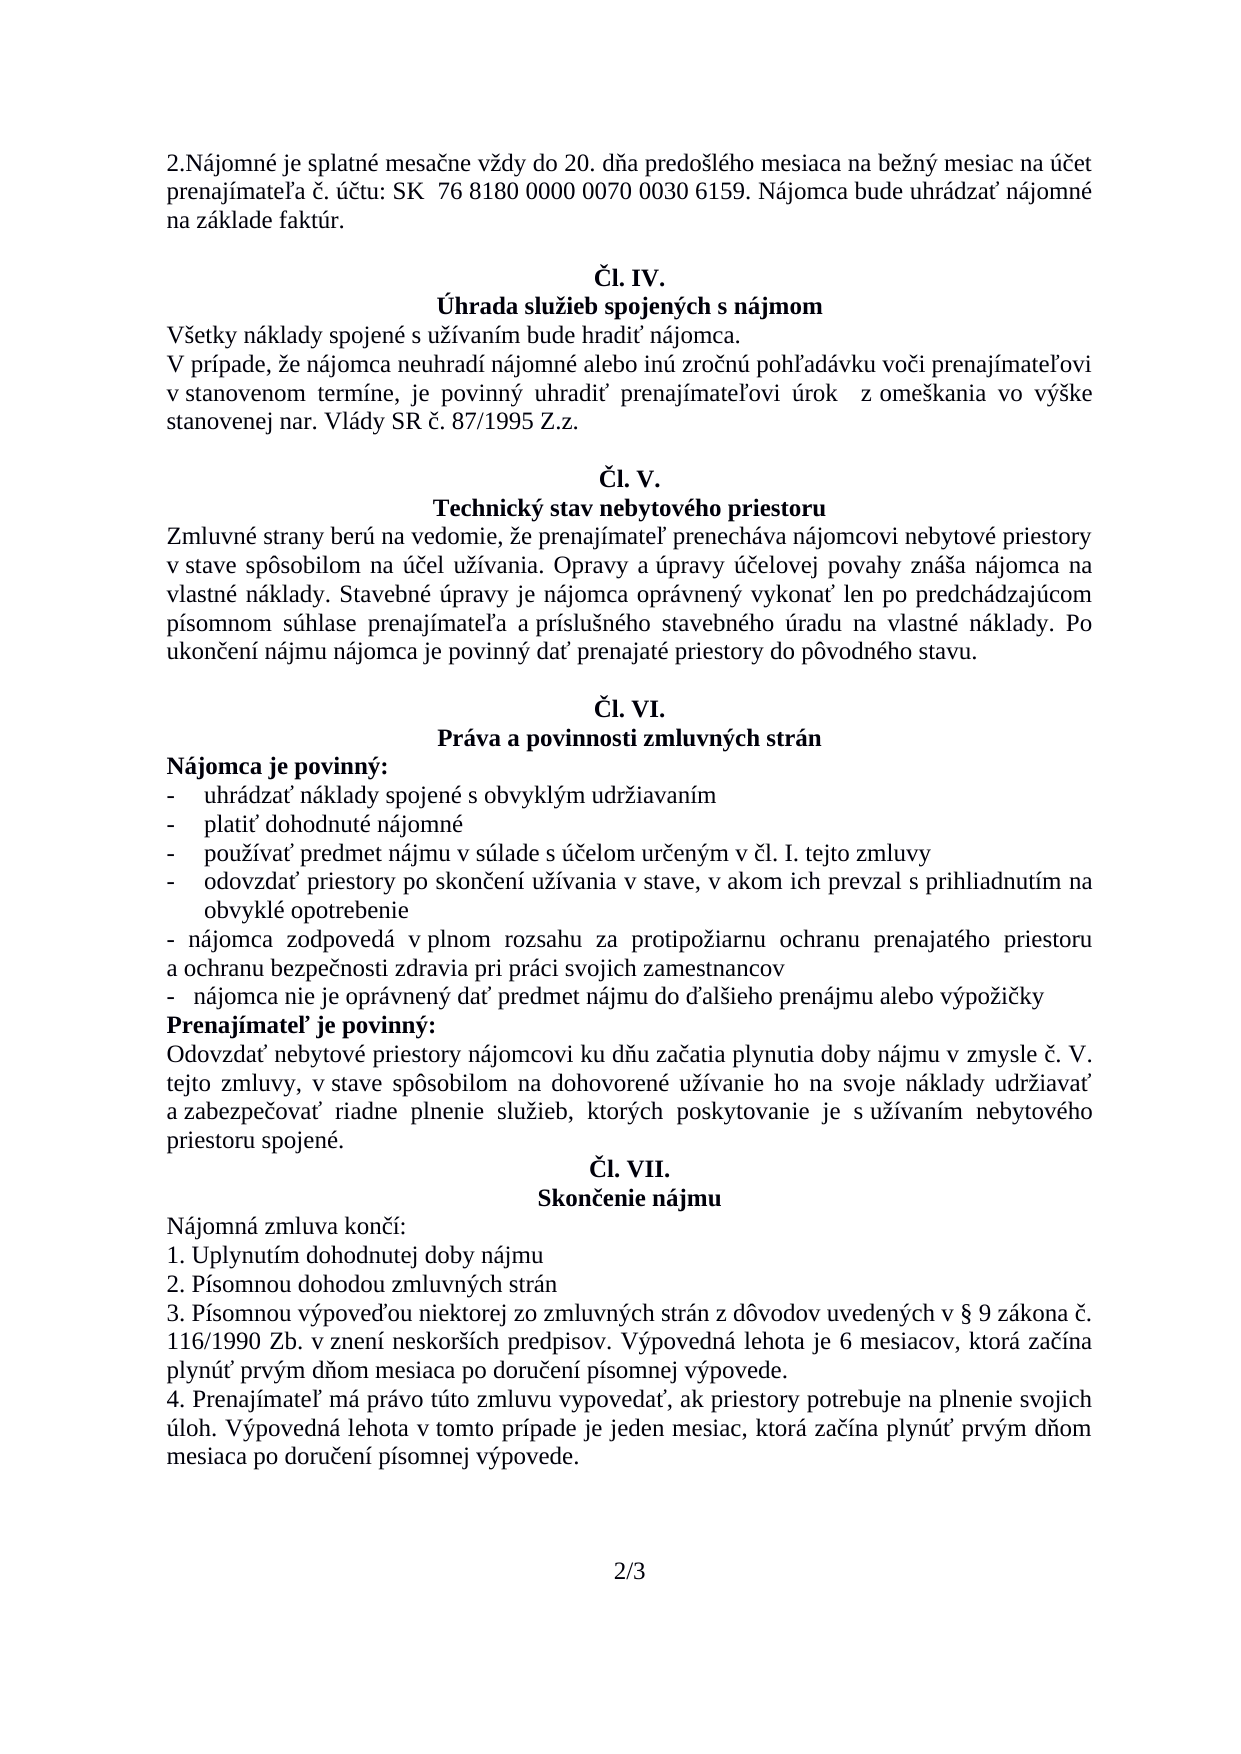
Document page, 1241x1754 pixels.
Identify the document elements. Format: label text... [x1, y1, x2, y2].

text 1. Uplynutím dohodnutej doby nájmu [166, 1240, 1093, 1269]
text Práva a povinnosti zmluvných strán [166, 723, 1093, 751]
text 2.Nájomné je splatné mesačne vždy do 20. dňa predošlého mesiaca na bežný mesiac na účet prenajímateľa č. účtu: SK 76 8180 0000 0070 0030 6159. Nájomca bude uhrádzať nájomné na základe faktúr. [166, 148, 1093, 234]
text - nájomca zodpovedá v plnom rozsahu za protipožiarnu ochranu prenajatého priestoru a ochranu bezpečnosti zdravia pri práci svojich zamestnancov [166, 924, 1093, 981]
text Nájomca je povinný: [166, 751, 1093, 780]
text Zmluvné strany berú na vedomie, že prenajímateľ prenecháva nájomcovi nebytové priestory v stave spôsobilom na účel užívania. Opravy a úpravy účelovej povahy znáša nájomca na vlastné náklady. Stavebné úpravy je nájomca oprávnený vykonať len po predchádzajúcom písomnom súhlase prenajímateľa a príslušného stavebného úradu na vlastné náklady. Po ukončení nájmu nájomca je povinný dať prenajaté priestory do pôvodného stavu. [166, 521, 1093, 665]
text Skončenie nájmu [166, 1183, 1093, 1211]
text Odovzdať nebytové priestory nájomcovi ku dňu začatia plynutia doby nájmu v zmysle č. V. tejto zmluvy, v stave spôsobilom na dohovorené užívanie ho na svoje náklady udržiavať a zabezpečovať riadne plnenie služieb, ktorých poskytovanie je s užívaním nebytového priestoru spojené. [166, 1039, 1093, 1154]
text 4. Prenajímateľ má právo túto zmluvu vypovedať, ak priestory potrebuje na plnenie svojich úloh. Výpovedná lehota v tomto prípade je jeden mesiac, ktorá začína plynúť prvým dňom mesiaca po doručení písomnej výpovede. [166, 1384, 1093, 1470]
text - nájomca nie je oprávnený dať predmet nájmu do ďalšieho prenájmu alebo výpožičky [166, 981, 1093, 1010]
text 3. Písomnou výpoveďou niektorej zo zmluvných strán z dôvodov uvedených v § 9 zákona č. 116/1990 Zb. v znení neskorších predpisov. Výpovedná lehota je 6 mesiacov, ktorá začína plynúť prvým dňom mesiaca po doručení písomnej výpovede. [166, 1298, 1093, 1384]
text Čl. IV. [166, 263, 1093, 291]
list odovzdať priestory po skončení užívania v stave, v akom ich prevzal s prihliadnutím na obvyklé opotrebenie [166, 866, 1093, 924]
list uhrádzať náklady spojené s obvyklým udržiavaním [166, 780, 1093, 809]
text Všetky náklady spojené s užívaním bude hradiť nájomca. [166, 320, 1093, 349]
text Prenajímateľ je povinný: [166, 1010, 1093, 1039]
text Úhrada služieb spojených s nájmom [166, 291, 1093, 320]
text Technický stav nebytového priestoru [166, 493, 1093, 521]
list používať predmet nájmu v súlade s účelom určeným v čl. I. tejto zmluvy [166, 838, 1093, 866]
text Čl. VI. [166, 694, 1093, 723]
text 2. Písomnou dohodou zmluvných strán [166, 1269, 1093, 1298]
text Nájomná zmluva končí: [166, 1211, 1093, 1240]
text Čl. VII. [166, 1154, 1093, 1183]
text 2/3 [166, 1556, 1093, 1585]
text V prípade, že nájomca neuhradí nájomné alebo inú zročnú pohľadávku voči prenajímateľovi v stanovenom termíne, je povinný uhradiť prenajímateľovi úrok z omeškania vo výške stanovenej nar. Vlády SR č. 87/1995 Z.z. [166, 349, 1093, 435]
text Čl. V. [166, 464, 1093, 493]
list platiť dohodnuté nájomné [166, 809, 1093, 838]
